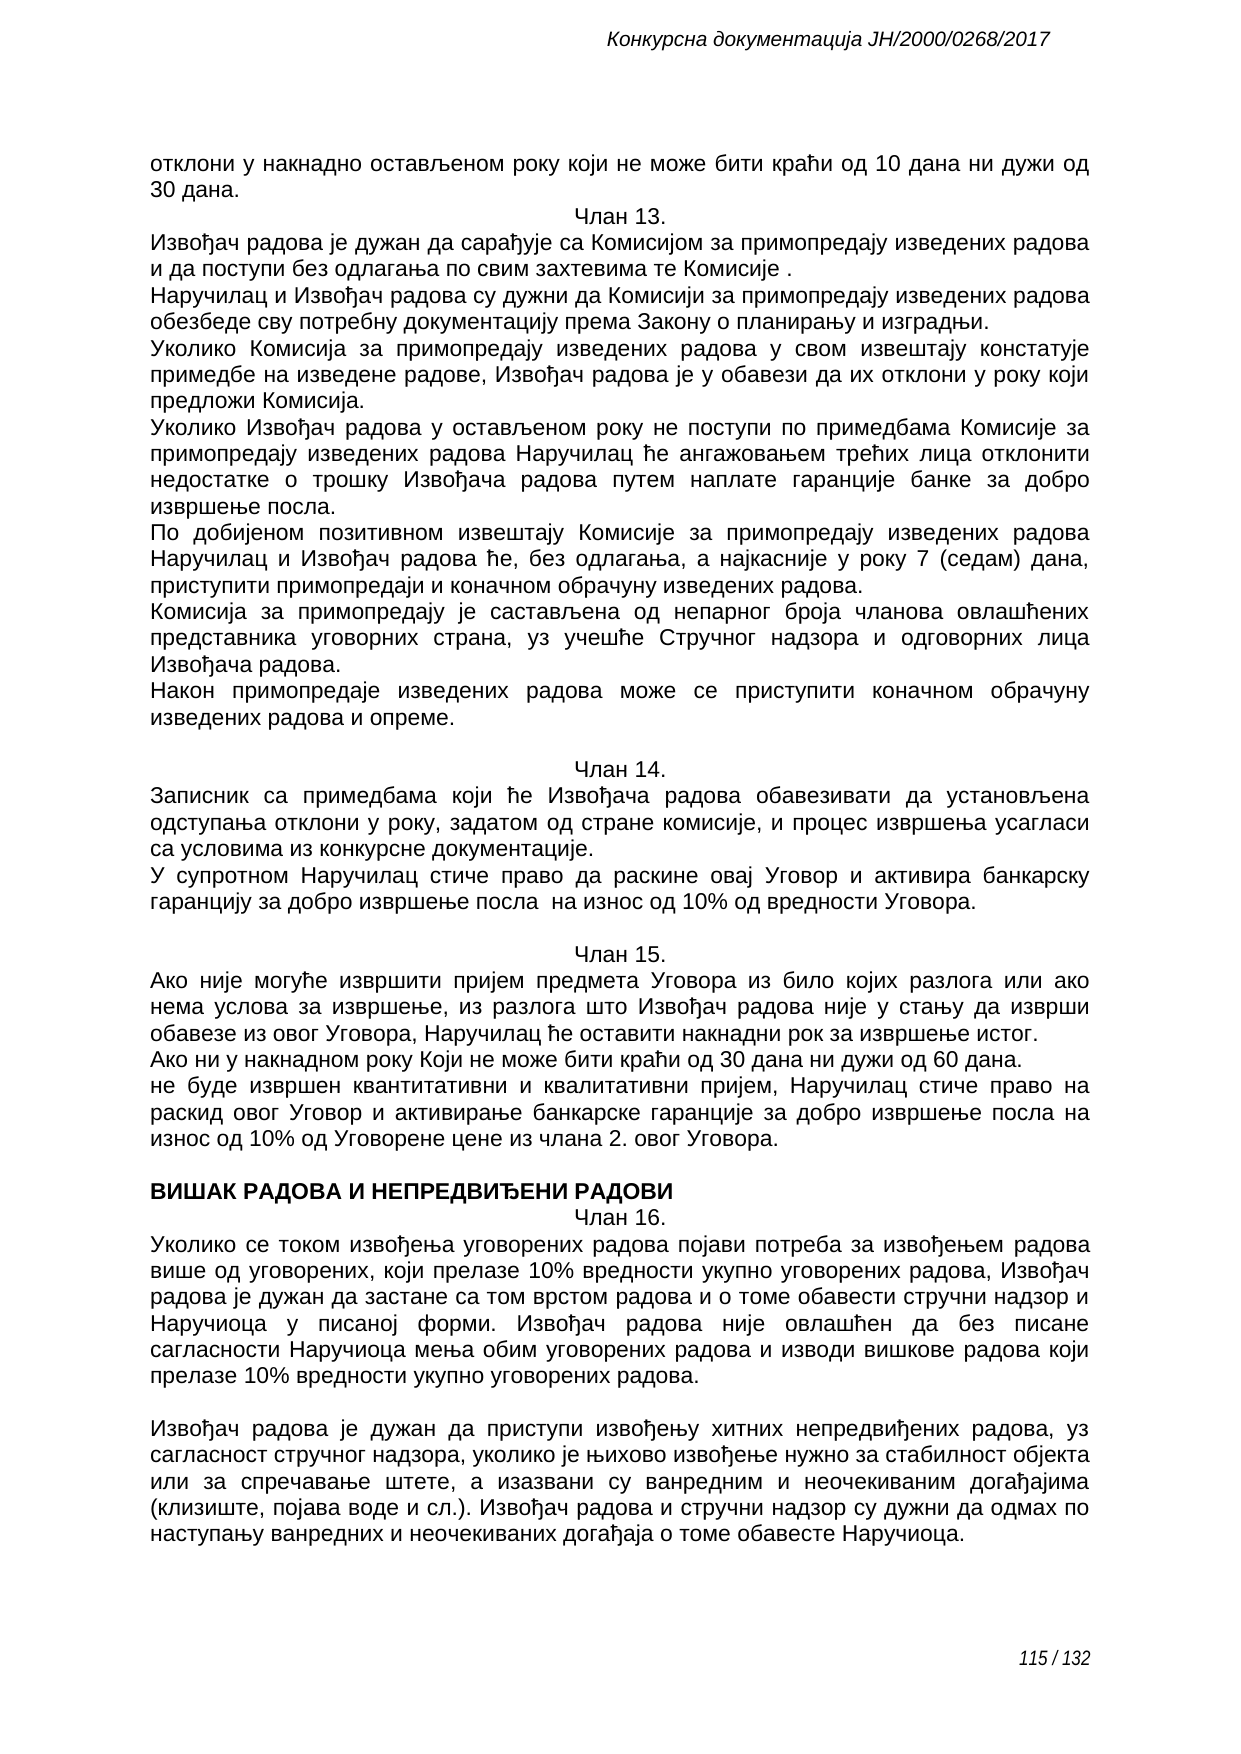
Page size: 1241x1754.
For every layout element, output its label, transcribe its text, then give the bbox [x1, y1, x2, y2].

text У супротном Наручилац стиче право да раскине овај Уговор и активира банкарску гаранцију за добро извршење посла на износ од 10% од вредности Уговора. [150, 862, 1090, 914]
text Извођач радова је дужан да приступи извођењу хитних непредвиђених радова, уз сагласност стручног надзора, уколико је њихово извођење нужно за стабилност објекта или за спречавање штете, а изазвани су ванредним и неочекиваним догађајима (клизиште, појава воде и сл.). Извођач радова и стручни надзор су дужни да одмах по наступању ванредних и неочекиваних догађаја о томе обавесте Наручиоца. [150, 1415, 1090, 1547]
text Записник са примедбама који ће Извођача радова обавезивати да установљена одступања отклони у року, задатом од стране комисије, и процес извршења усагласи са условима из конкурсне документације. [150, 782, 1090, 862]
text Члан 14. [150, 756, 1090, 782]
text ВИШАК РАДОВА И НЕПРЕДВИЂЕНИ РАДОВИ [150, 1178, 1090, 1204]
text Уколико Комисија за примопредају изведених радова у свом извештају констатује примедбе на изведене радове, Извођач радова је у обавези да их отклони у року који предложи Комисија. [150, 334, 1090, 413]
text Члан 15. [150, 941, 1090, 967]
text Након примопредаје изведених радова може се приступити коначном обрачуну изведених радова и опреме. [150, 677, 1090, 730]
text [150, 150, 1090, 203]
text не буде извршен квантитативни и квалитативни пријем, Наручилац стиче право на раскид овог Уговор и активирање банкарске гаранције за добро извршење посла на износ од 10% од Уговорене цене из члана 2. овог Уговора. [150, 1072, 1090, 1151]
text Наручилац и Извођач радова су дужни да Комисији за примопредају изведених радова обезбеде сву потребну документацију према Закону о планирању и изградњи. [150, 282, 1090, 334]
text Комисија за примопредају је састављена од непарног броја чланова овлашћених представника уговорних страна, уз учешће Стручног надзора и одговорних лица Извођача радова. [150, 598, 1090, 677]
text Извођач радова је дужан да сарађује са Комисијом за примопредају изведених радова и да поступи без одлагања по свим захтевима те Комисије . [150, 229, 1090, 282]
text Ако није могуће извршити пријем предмета Уговора из било којих разлога или ако нема услова за извршење, из разлога што Извођач радова није у стању да изврши обавезе из овог Уговора, Наручилац ће оставити накнадни рок за извршење истог. [150, 967, 1090, 1046]
text Члан 13. [150, 203, 1090, 229]
text Уколико Извођач радова у остављеном року не поступи по примедбама Комисије за примопредају изведених радова Наручилац ће ангажовањем трећих лица отклонити недостатке о трошку Извођача радова путем наплате гаранције банке за добро извршење посла. [150, 413, 1090, 519]
text Уколико се током извођења уговорених радова појави потреба за извођењем радова више од уговорених, који прелазе 10% вредности укупно уговорених радова, Извођач радова је дужан да застане са том врстом радова и о томе обавести стручни надзор и Наручиоца у писаној форми. Извођач радова није овлашћен да без писане сагласности Наручиоца мења обим уговорених радова и изводи вишкове радова који прелазе 10% вредности укупно уговорених радова. [150, 1231, 1090, 1389]
text По добијеном позитивном извештају Комисије за примопредају изведених радова Наручилац и Извођач радова ће, без одлагања, а најкасније у року 7 (седам) дана, приступити примопредаји и коначном обрачуну изведених радова. [150, 519, 1090, 598]
text Члан 16. [150, 1204, 1090, 1231]
text Ако ни у накнадном року Који не може бити краћи од 30 дана ни дужи од 60 дана. [150, 1046, 1090, 1072]
